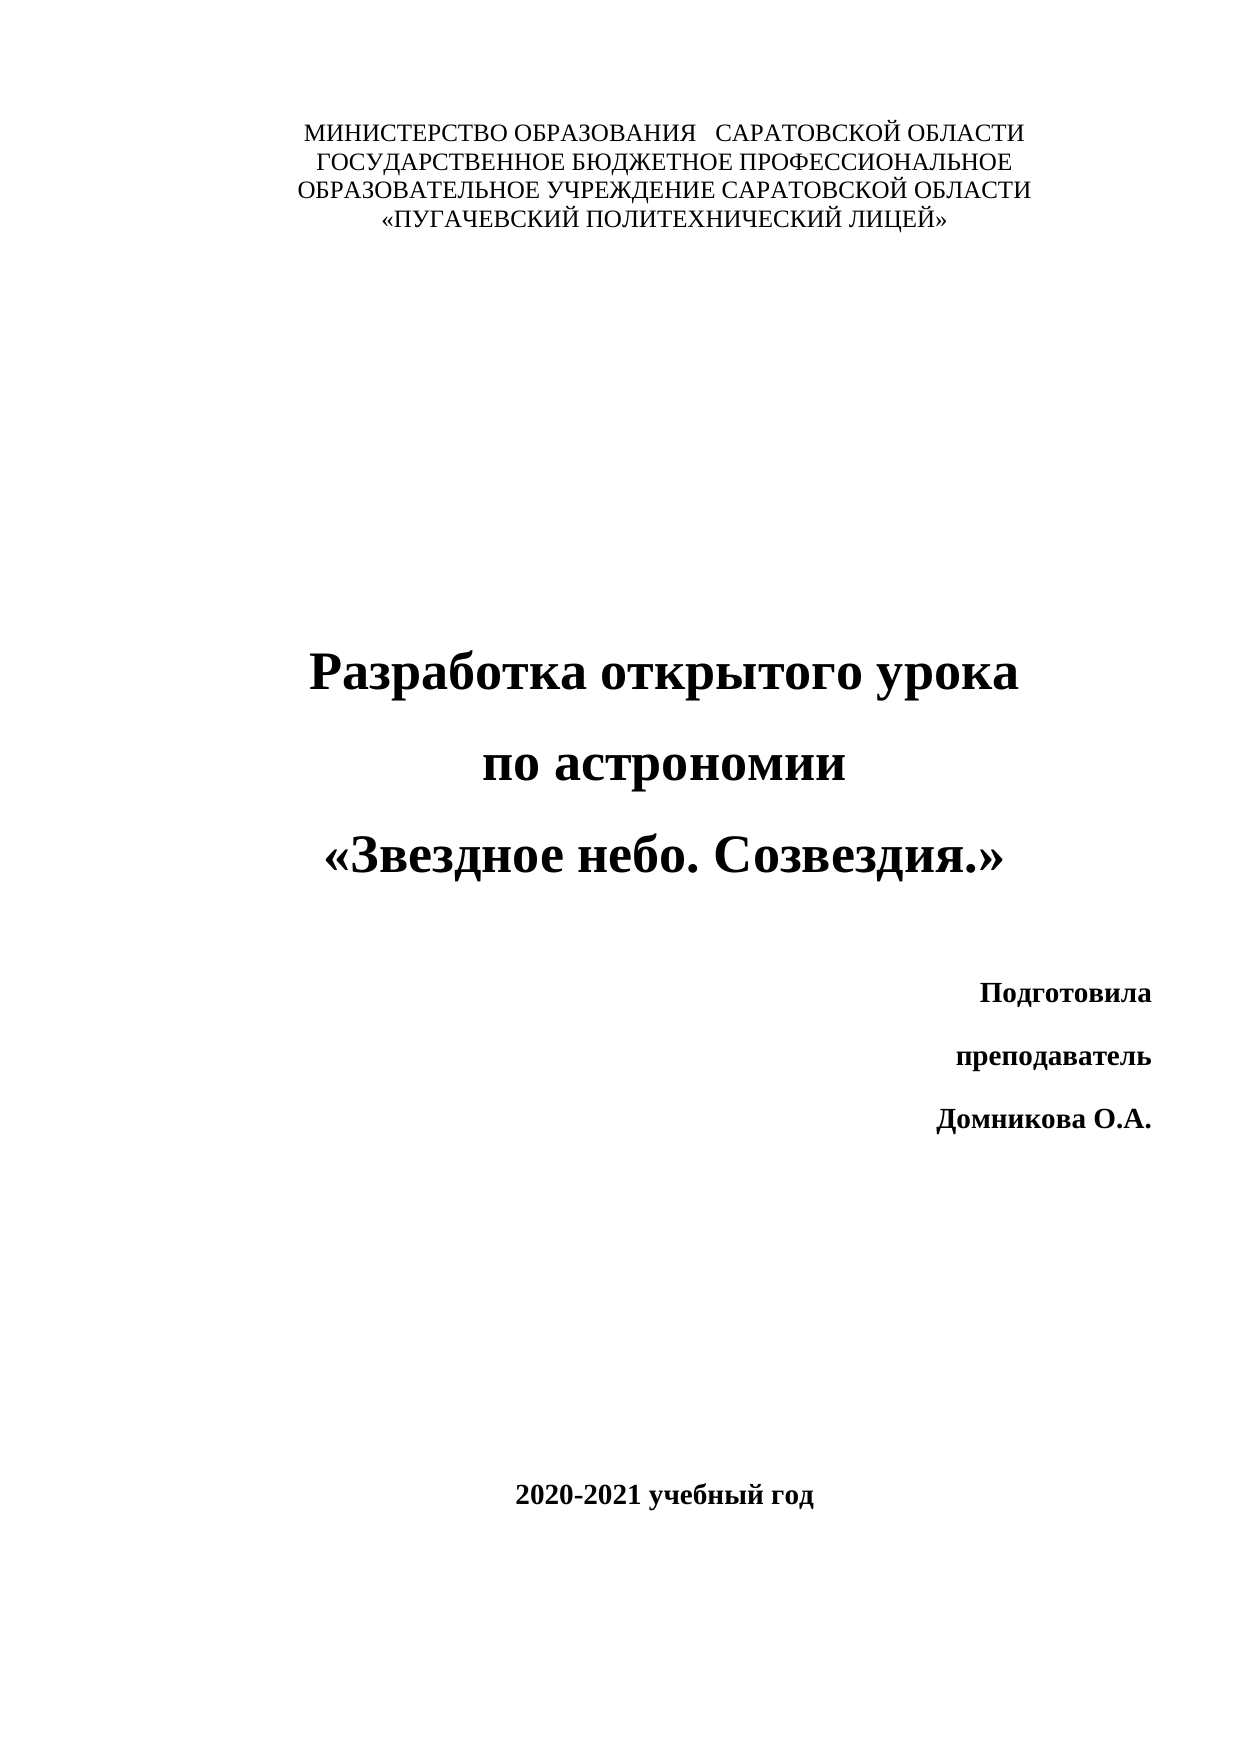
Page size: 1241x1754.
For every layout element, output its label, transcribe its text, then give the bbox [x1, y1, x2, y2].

text по астрономии [177, 730, 1152, 792]
text МИНИСТЕРСТВО ОБРАЗОВАНИЯ САРАТОВСКОЙ ОБЛАСТИ [177, 118, 1152, 147]
text ГОСУДАРСТВЕННОЕ БЮДЖЕТНОЕ ПРОФЕССИОНАЛЬНОЕ [177, 147, 1152, 176]
text преподаватель [177, 1038, 1152, 1072]
text «ПУГАЧЕВСКИЙ ПОЛИТЕХНИЧЕСКИЙ ЛИЦЕЙ» [177, 204, 1152, 233]
text Подготовила [177, 976, 1152, 1009]
text «Звездное небо. Созвездия.» [177, 821, 1152, 884]
text 2020-2021 учебный год [177, 1477, 1152, 1511]
text Разработка открытого урока [177, 638, 1152, 701]
text Домникова О.А. [177, 1101, 1152, 1134]
text ОБРАЗОВАТЕЛЬНОЕ УЧРЕЖДЕНИЕ САРАТОВСКОЙ ОБЛАСТИ [177, 176, 1152, 204]
